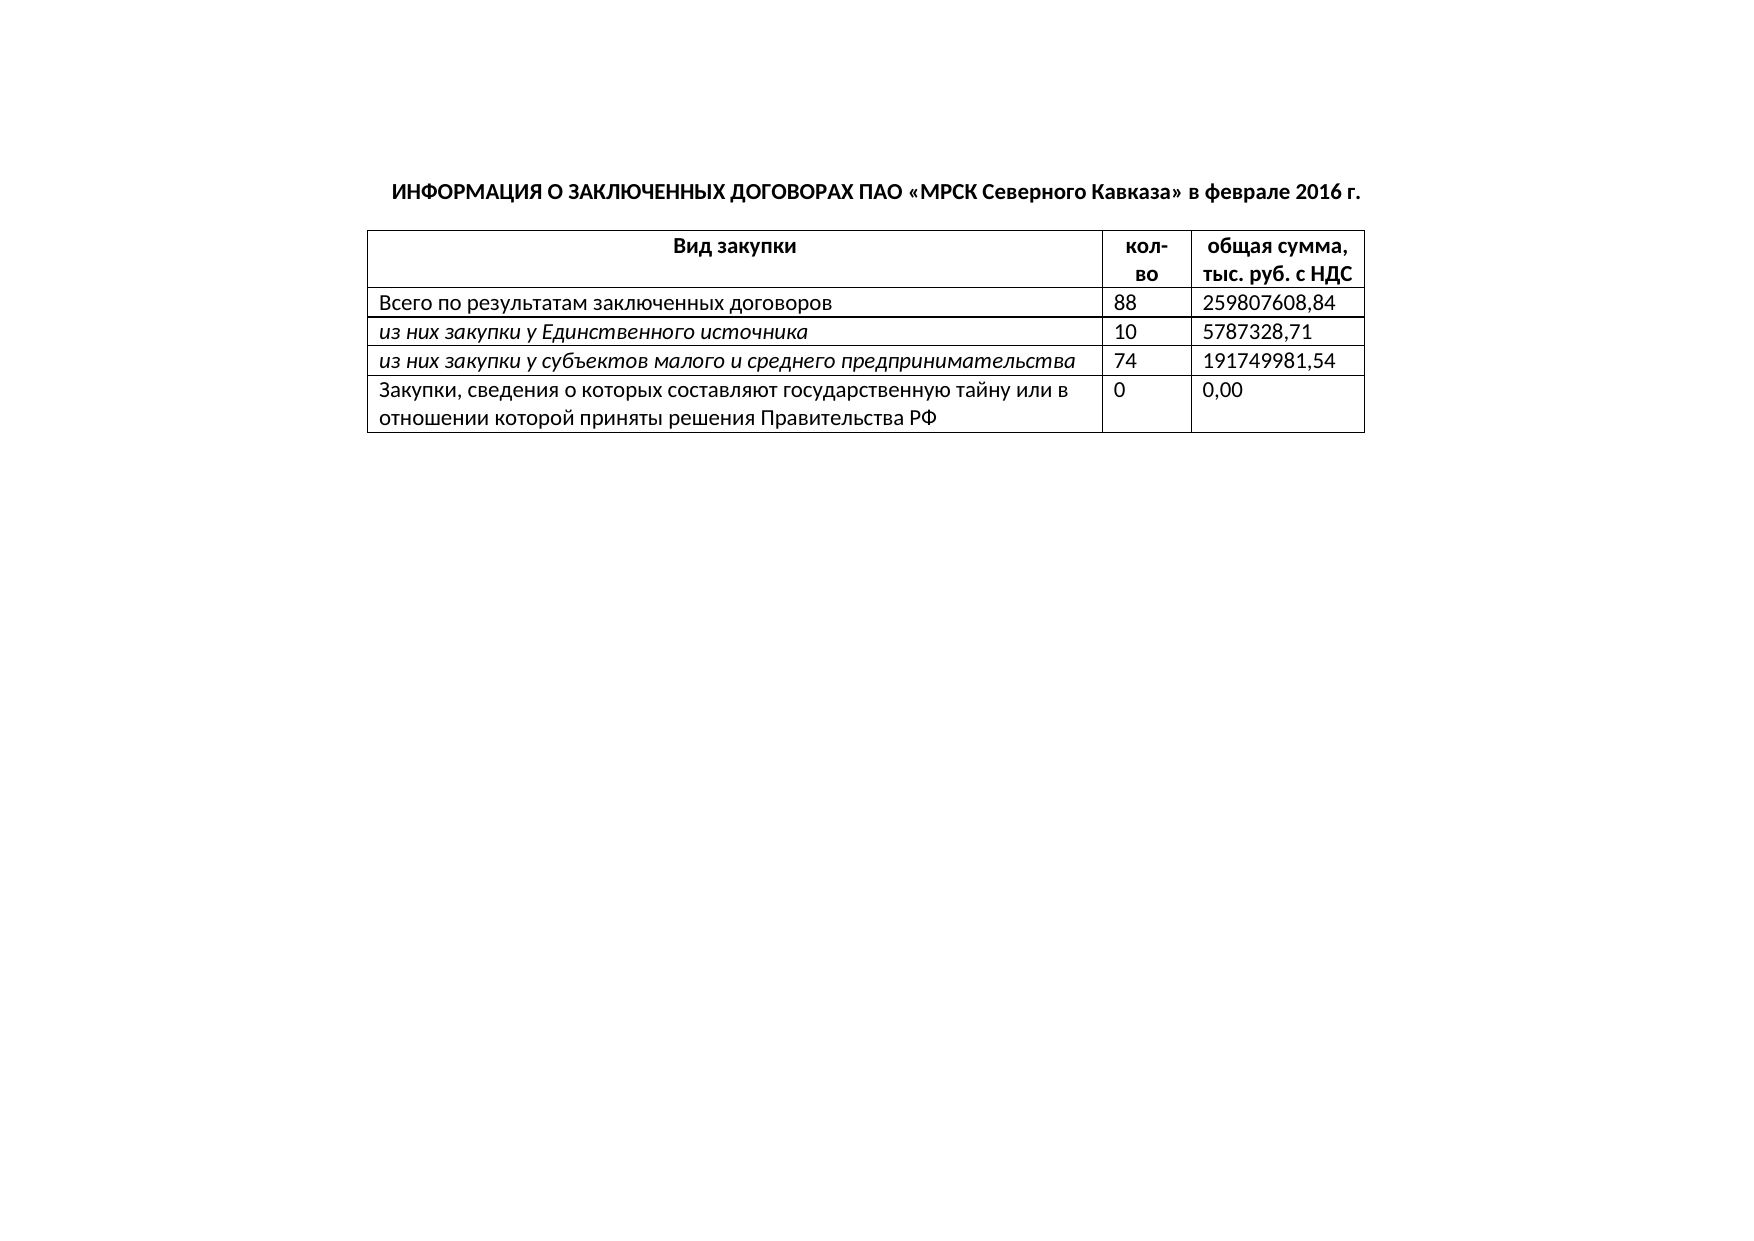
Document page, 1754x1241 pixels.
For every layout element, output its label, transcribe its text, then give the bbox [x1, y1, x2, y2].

table_cell Всего по результатам заключенных договоров [368, 288, 1102, 316]
table_cell 0 [1103, 376, 1191, 432]
table_header кол-во [1103, 231, 1191, 287]
table_cell 0,00 [1192, 376, 1364, 432]
text ИНФОРМАЦИЯ О ЗАКЛЮЧЕННЫХ ДОГОВОРАХ ПАО «МРСК Северного Кавказа» в феврале 2016 г. [118, 177, 1636, 205]
table_cell из них закупки у субъектов малого и среднего предпринимательства [368, 346, 1102, 374]
table_cell из них закупки у Единственного источника [368, 318, 1102, 345]
table_header общая сумма, тыс. руб. с НДС [1192, 231, 1364, 287]
table_header Вид закупки [368, 231, 1102, 287]
table_cell 88 [1103, 288, 1191, 316]
table_cell 191749981,54 [1192, 346, 1364, 374]
table_cell Закупки, сведения о которых составляют государственную тайну или в отношении которой приняты решения Правительства РФ [368, 376, 1102, 432]
table_cell 259807608,84 [1192, 288, 1364, 316]
table_cell 5787328,71 [1192, 318, 1364, 345]
table_cell 74 [1103, 346, 1191, 374]
table_cell 10 [1103, 318, 1191, 345]
